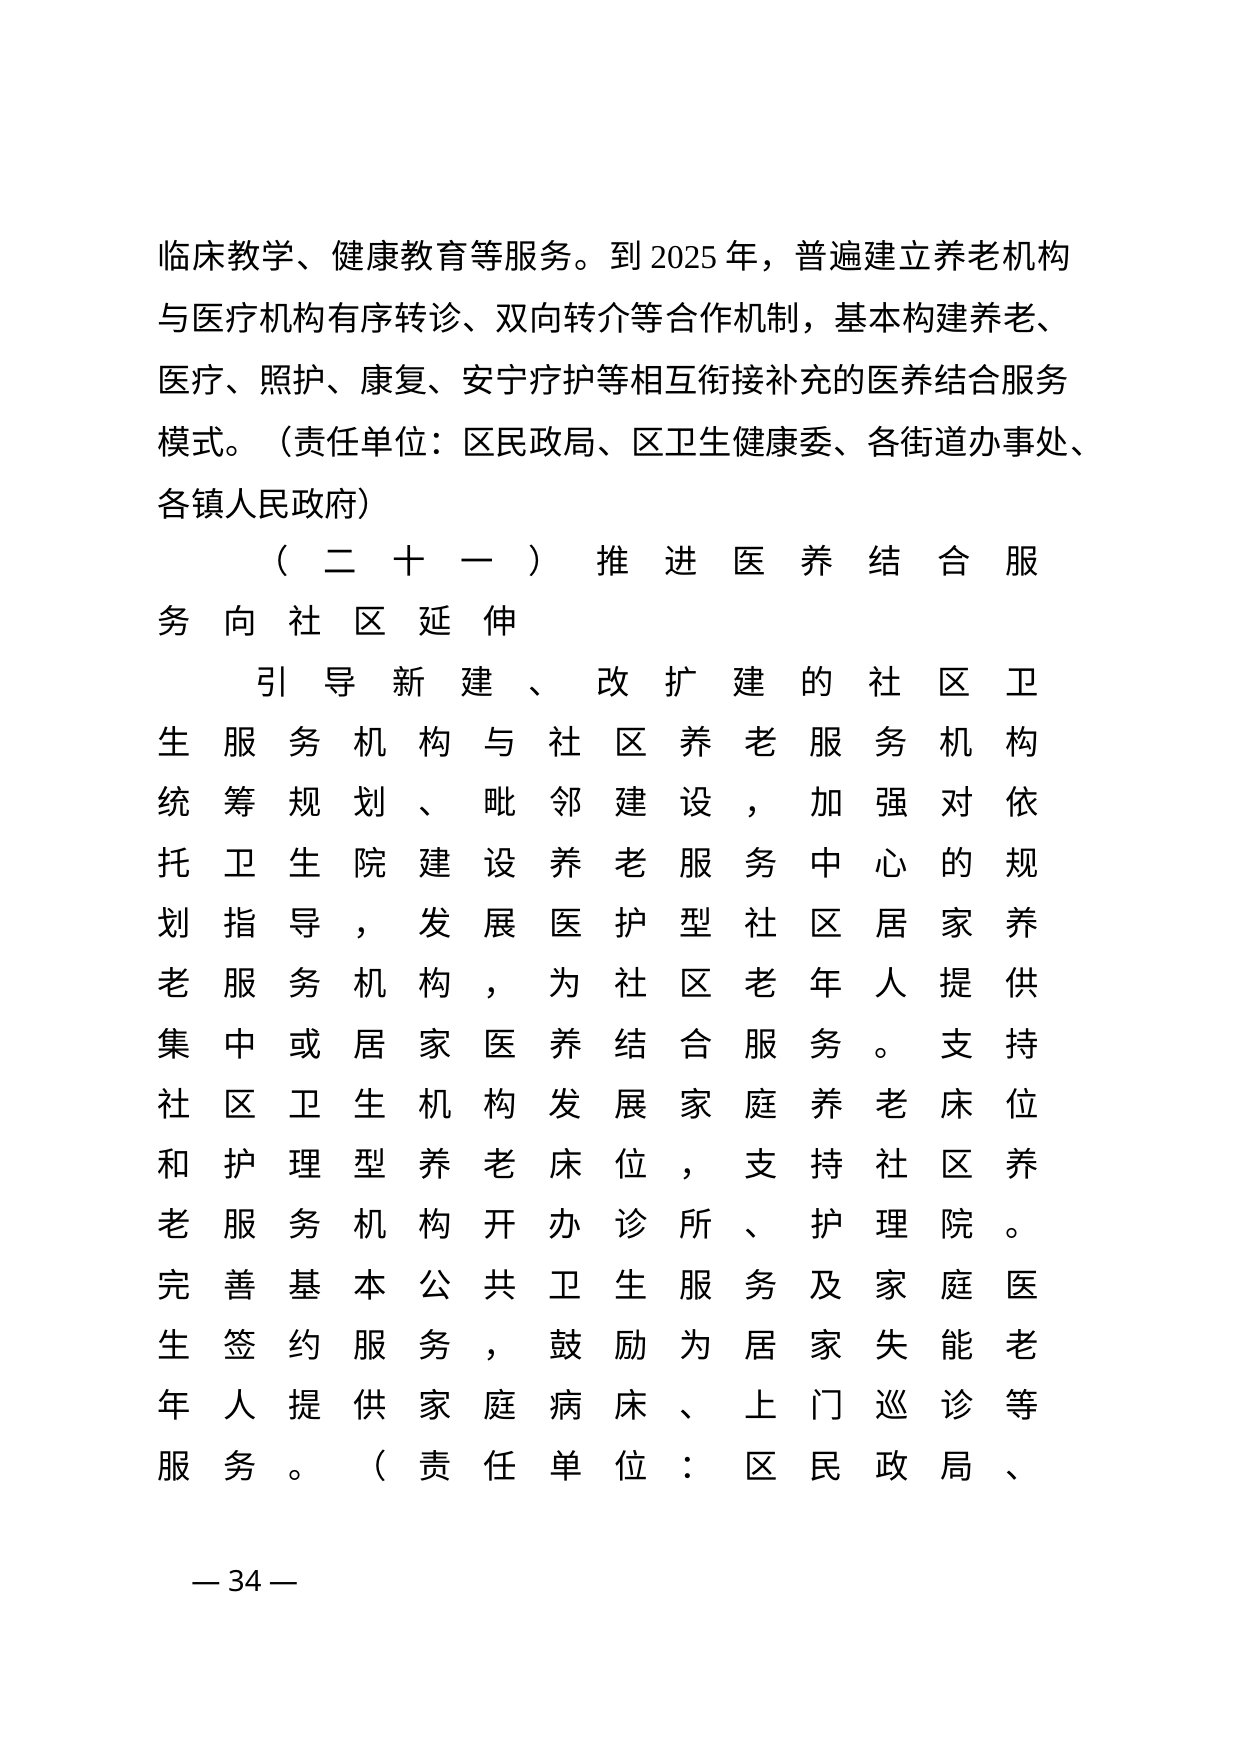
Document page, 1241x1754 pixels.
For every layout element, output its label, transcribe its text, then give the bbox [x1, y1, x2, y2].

text （二十一）推进医养结合服务向社区延伸 [158, 529, 1071, 649]
